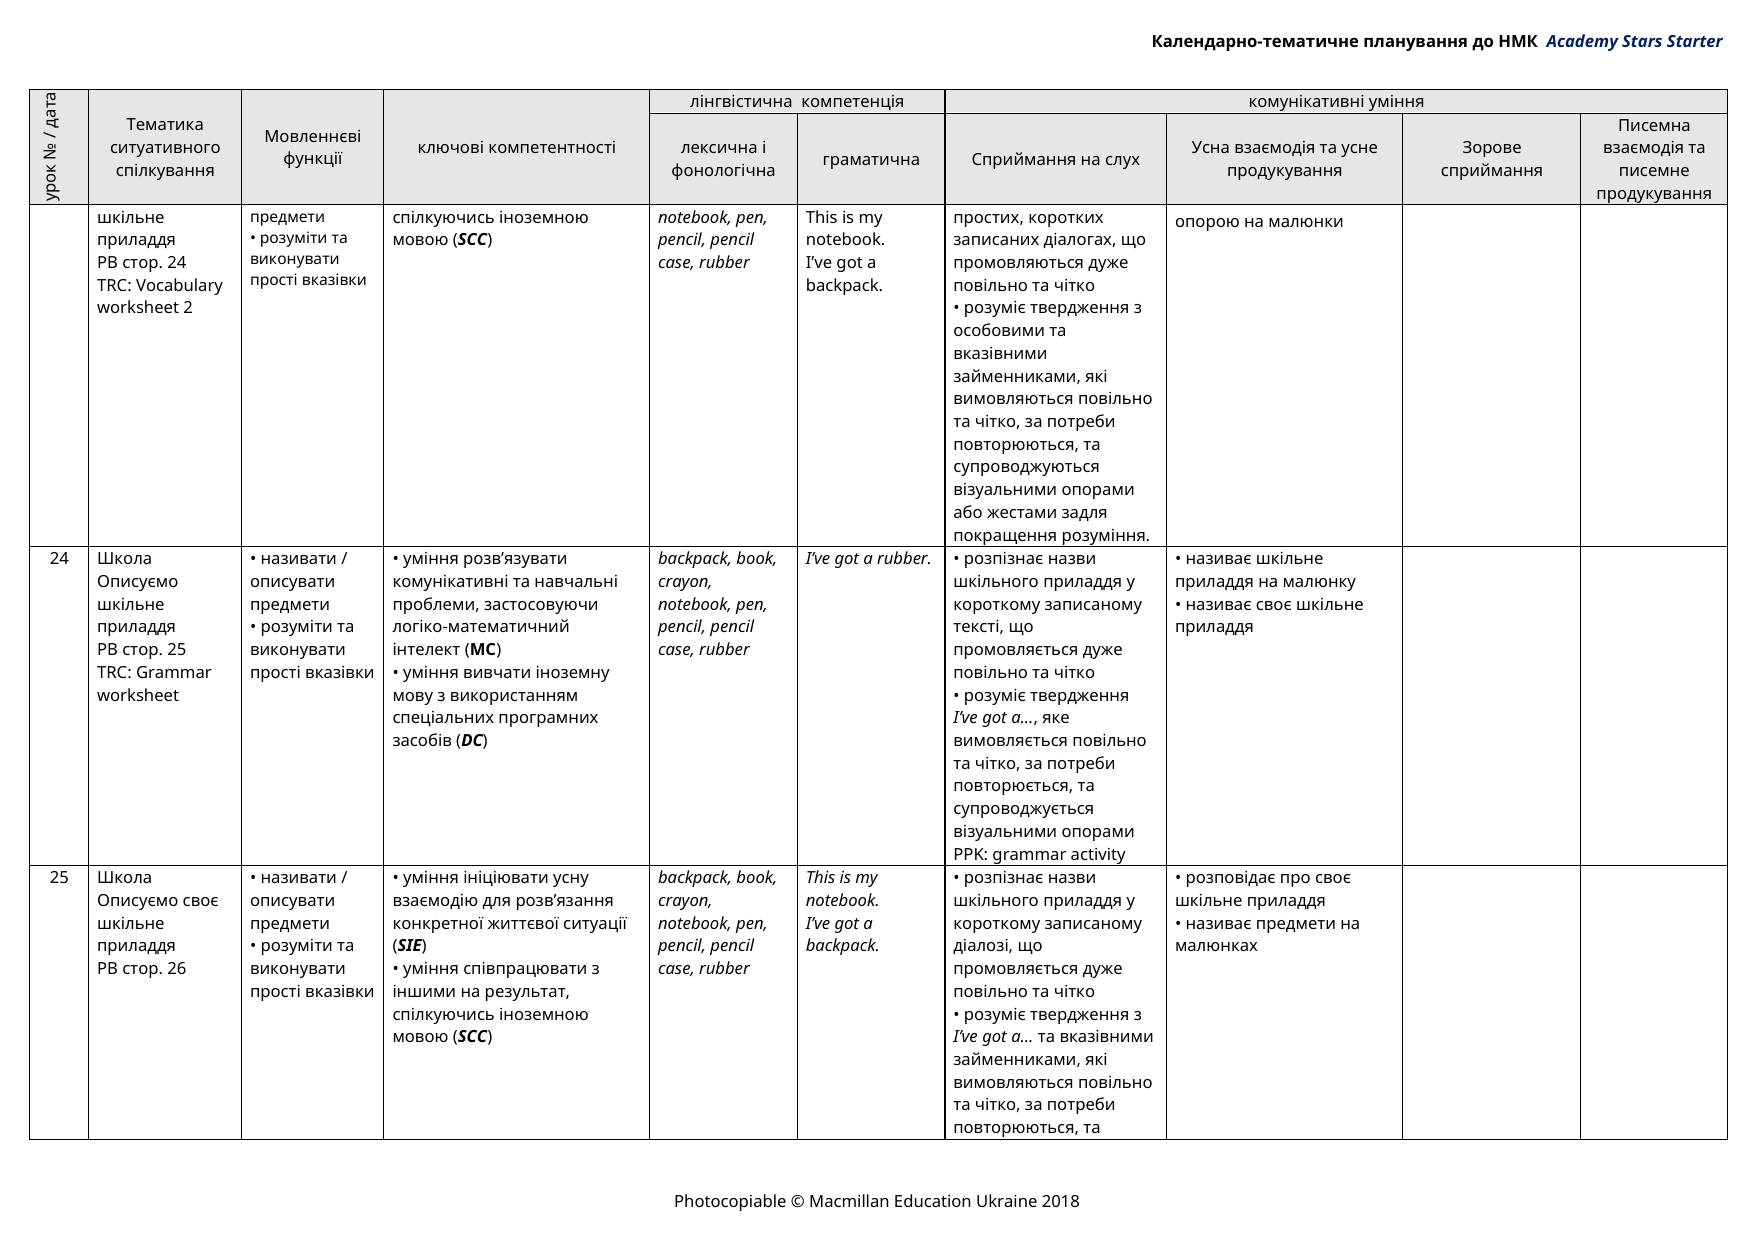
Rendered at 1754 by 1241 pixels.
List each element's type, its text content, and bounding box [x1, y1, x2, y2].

table_cell Усна взаємодія та усне продукування [1167, 114, 1402, 204]
table_cell • розповідає про своє шкільне приладдя • називає предмети на малюнках [1167, 866, 1402, 1138]
table_cell • називати / описувати предмети • розуміти та виконувати прості вказівки [242, 205, 383, 546]
table_cell [1581, 547, 1727, 865]
table_header урок № / дата [30, 90, 88, 204]
table_cell 23 [30, 205, 88, 546]
table_cell • уміння співпрацювати з іншими на результат, спілкуючись іноземною мовою (SCC) [384, 205, 649, 546]
table_cell Писемна взаємодія та писемне продукування [1581, 114, 1727, 204]
table_header ключові компетентності [384, 90, 649, 204]
table_cell backpack, book, crayon, notebook, pen, pencil, pencil case, rubber [650, 547, 797, 865]
table_cell • уміння розв’язувати комунікативні та навчальні проблеми, застосовуючи логіко-математичний інтелект (МС) • уміння вивчати іноземну мову з використанням спеціальних програмних засобів (DC) [384, 547, 649, 865]
table_cell • відтворює діалог про шкільне приладдя з опорою на малюнки [1167, 205, 1402, 546]
table_cell Школа Називаємо шкільне приладдя PB стор. 24 TRC: Vocabulary worksheet 2 [89, 205, 241, 546]
table_header лінгвістична компетенція [650, 90, 944, 112]
table_cell Школа Описуємо шкільне приладдя PB стор. 25 TRC: Grammar worksheet [89, 547, 241, 865]
table_header комунікативні уміння [946, 90, 1727, 112]
table_cell This is my… I’ve got a ... This is my notebook. I’ve got a backpack. [798, 205, 944, 546]
table_cell Зорове сприймання [1403, 114, 1580, 204]
table_header Тематика ситуативного спілкування [89, 90, 241, 204]
table_cell [1581, 205, 1727, 546]
table_cell лексична і фонологічна [650, 114, 797, 204]
table_cell [1403, 205, 1580, 546]
table_cell • називати / описувати предмети • розуміти та виконувати прості вказівки [242, 547, 383, 865]
table_cell This is my notebook. I’ve got a backpack. [798, 866, 944, 1138]
table_cell [1403, 547, 1580, 865]
table_cell Школа Описуємо своє шкільне приладдя PB стор. 26 [89, 866, 241, 1138]
table_cell • називати / описувати предмети • розуміти та виконувати прості вказівки [242, 866, 383, 1138]
table_cell • розпізнає назви шкільного приладдя у короткому записаному тексті, що промовляється дуже повільно та чітко • розуміє твердження I’ve got a…, яке вимовляється повільно та чітко, за потреби повторюється, та супроводжується візуальними опорами PPK: grammar activity [946, 547, 1166, 865]
table_cell I’ve got a rubber. [798, 547, 944, 865]
table_cell [1403, 866, 1580, 1138]
table_header Мовленнєві функції [242, 90, 383, 204]
table_cell backpack, book, crayon, notebook, pen, pencil, pencil case, rubber [650, 205, 797, 546]
table_cell граматична [798, 114, 944, 204]
table_cell 25 [30, 866, 88, 1138]
table_cell backpack, book, crayon, notebook, pen, pencil, pencil case, rubber [650, 866, 797, 1138]
table_cell • називає шкільне приладдя на малюнку • називає своє шкільне приладдя [1167, 547, 1402, 865]
table_cell [1581, 866, 1727, 1138]
table_cell Сприймання на слух [946, 114, 1166, 204]
table_cell 24 [30, 547, 88, 865]
